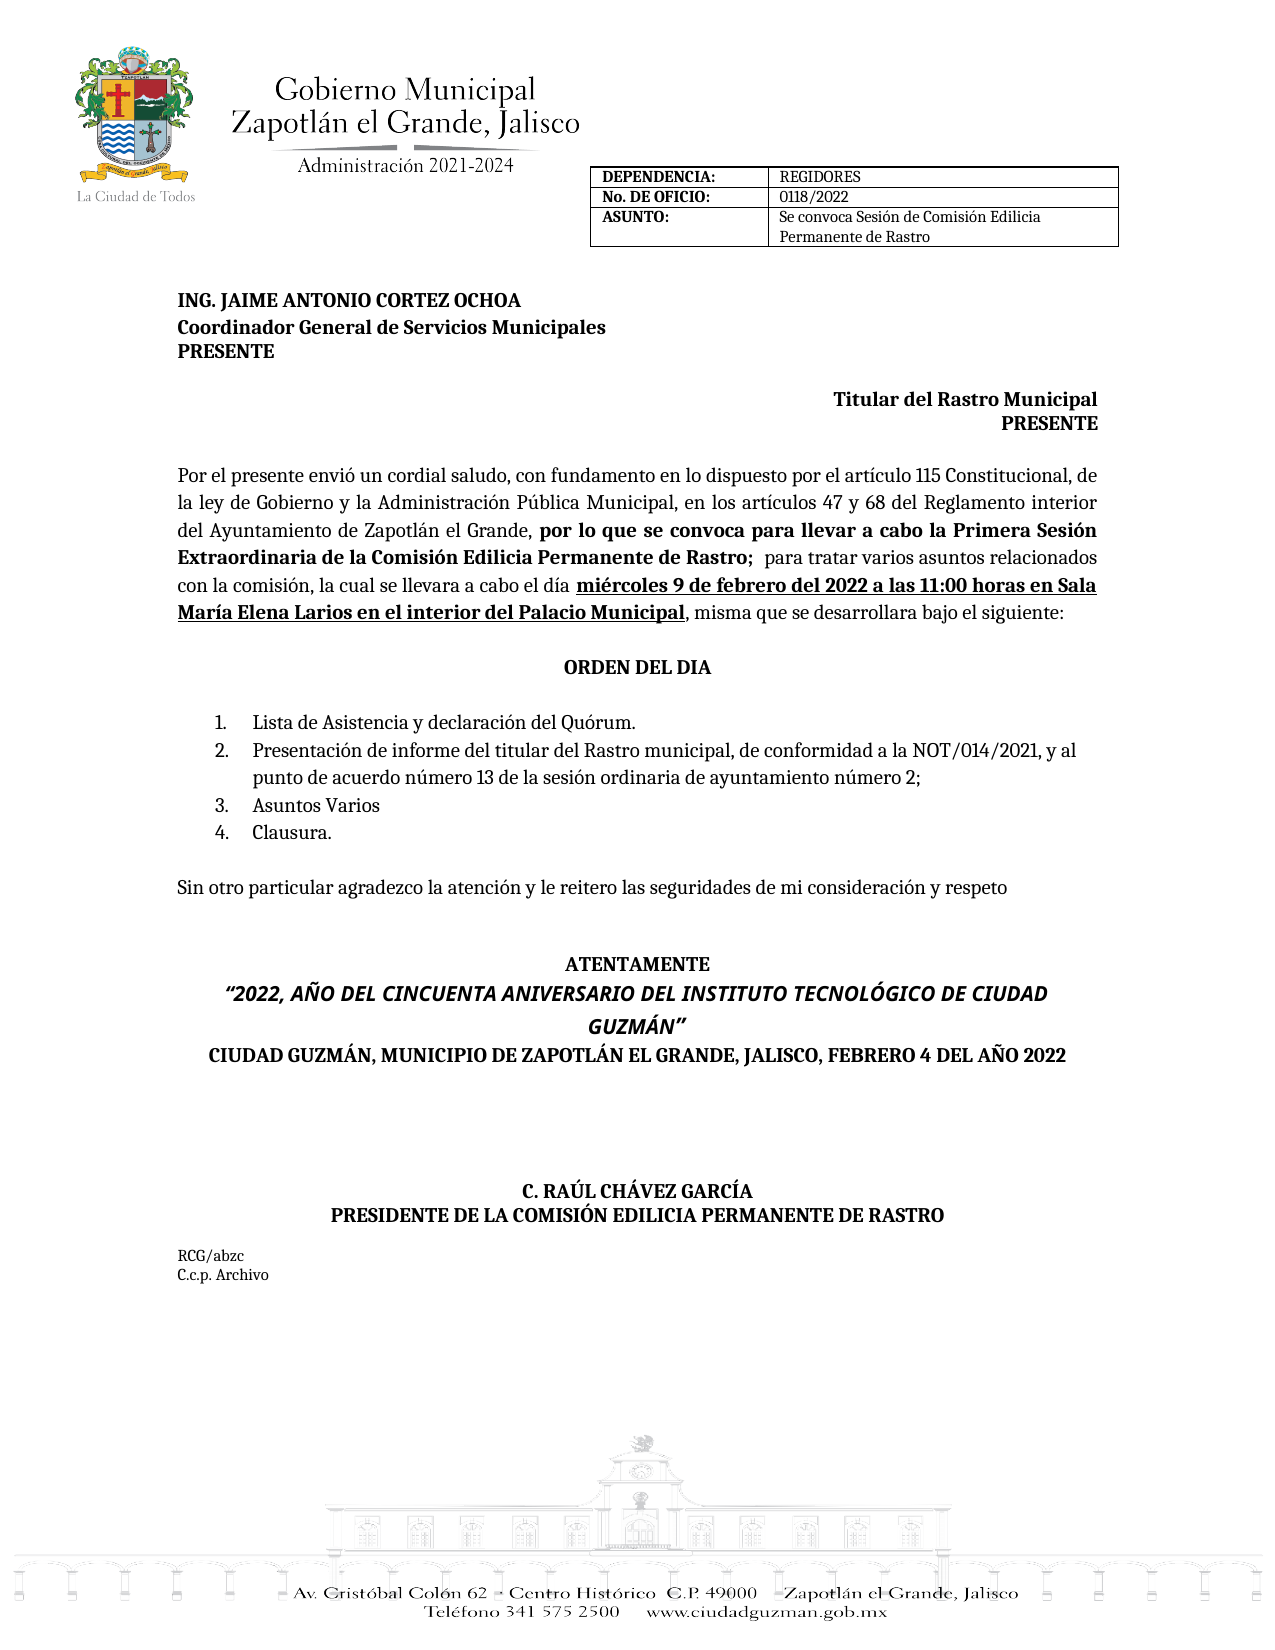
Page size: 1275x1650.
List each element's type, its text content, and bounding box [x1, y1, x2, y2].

text ING. JAIME ANTONIO CORTEZ OCHOA [177, 288, 1098, 312]
table_cell ASUNTO: [591, 208, 768, 246]
table_header DEPENDENCIA: [591, 168, 768, 187]
table_header REGIDORES [769, 168, 1118, 187]
text ATENTAMENTE [177, 953, 1098, 977]
table_cell Se convoca Sesión de Comisión Edilicia Permanente de Rastro [769, 208, 1118, 246]
text PRESENTE [177, 412, 1098, 436]
text CIUDAD GUZMÁN, MUNICIPIO DE ZAPOTLÁN EL GRANDE, JALISCO, FEBRERO 4 DEL AÑO 2022 [177, 1043, 1098, 1067]
table_cell No. DE OFICIO: [591, 188, 768, 207]
text Por el presente envió un cordial saludo, con fundamento en lo dispuesto por el artículo 115 Constitucional, de la ley de Gobierno y la Administración Pública Municipal, en los artículos 47 y 68 del Reglamento interior del Ayuntamiento de Zapotlán el Grande, por lo que se convoca para llevar a cabo la Primera Sesión Extraordinaria de la Comisión Edilicia Permanente de Rastro; para tratar varios asuntos relacionados con la comisión, la cual se llevara a cabo el día miércoles 9 de febrero del 2022 a las 11:00 horas en Sala María Elena Larios en el interior del Palacio Municipal, misma que se desarrollara bajo el siguiente: [177, 463, 1098, 625]
text “2022, AÑO DEL CINCUENTA ANIVERSARIO DEL INSTITUTO TECNOLÓGICO DE CIUDAD GUZMÁN” [177, 979, 1098, 1041]
list Presentación de informe del titular del Rastro municipal, de conformidad a la NOT/014/2021, y al punto de acuerdo número 13 de la sesión ordinaria de ayuntamiento número 2; [215, 738, 1098, 790]
text C. RAÚL CHÁVEZ GARCÍA [177, 1179, 1098, 1203]
text Titular del Rastro Municipal [177, 388, 1098, 412]
list Asuntos Varios [215, 793, 1098, 817]
text RCG/abzc [177, 1247, 1098, 1266]
text ORDEN DEL DIA [177, 656, 1098, 680]
picture [0, 0, 1272, 257]
list Clausura. [215, 821, 1098, 845]
text Coordinador General de Servicios Municipales [177, 316, 1098, 340]
text C.c.p. Archivo [177, 1266, 1098, 1285]
table_cell 0118/2022 [769, 188, 1118, 207]
text Sin otro particular agradezco la atención y le reitero las seguridades de mi consideración y respeto [177, 876, 1098, 900]
text PRESENTE [177, 340, 1098, 364]
picture [0, 1420, 1275, 1634]
list Lista de Asistencia y declaración del Quórum. [215, 711, 1098, 735]
text PRESIDENTE DE LA COMISIÓN EDILICIA PERMANENTE DE RASTRO [177, 1203, 1098, 1227]
